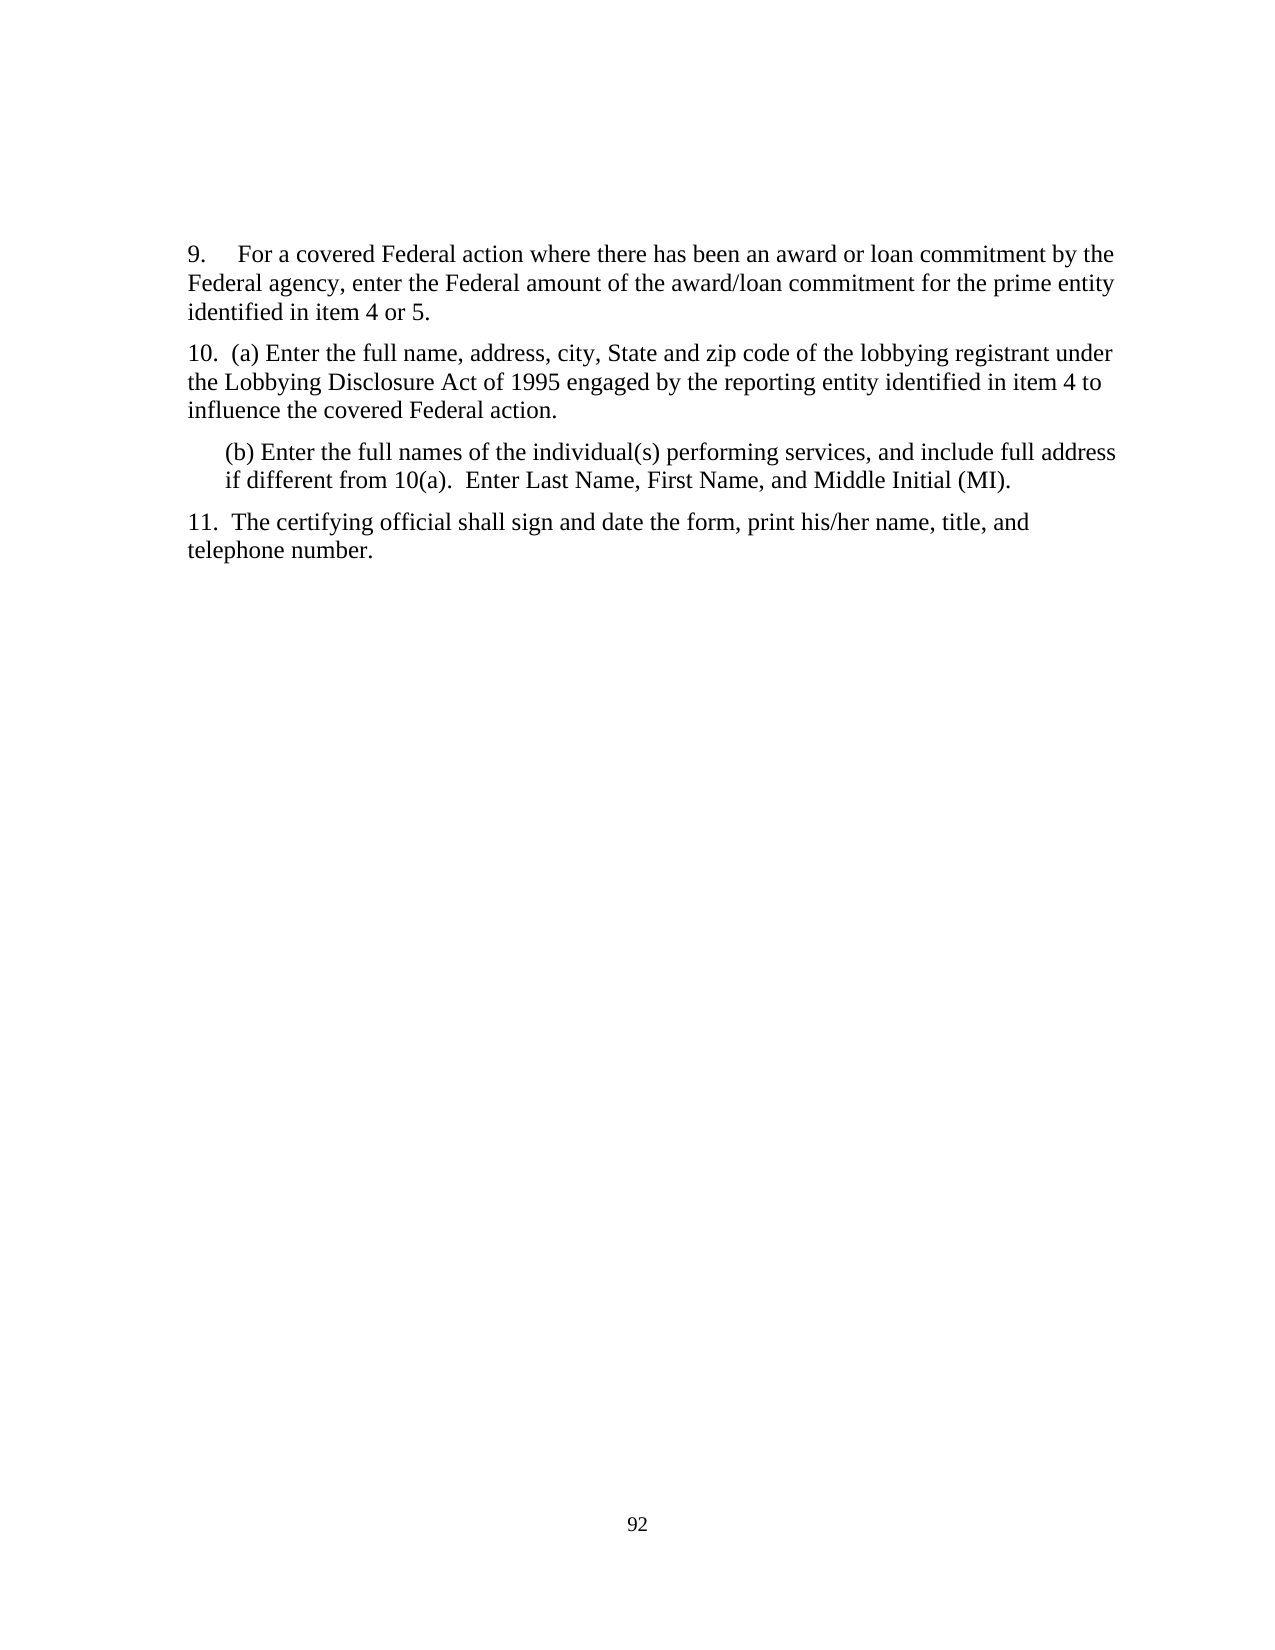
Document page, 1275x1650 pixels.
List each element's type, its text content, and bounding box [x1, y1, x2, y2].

text 10. (a) Enter the full name, address, city, State and zip code of the lobbying registrant under the Lobbying Disclosure Act of 1995 engaged by the reporting entity identified in item 4 to influence the covered Federal action. [187, 338, 1125, 424]
text 9. For a covered Federal action where there has been an award or loan commitment by the Federal agency, enter the Federal amount of the award/loan commitment for the prime entity identified in item 4 or 5. [187, 239, 1125, 325]
text (b) Enter the full names of the individual(s) performing services, and include full address if different from 10(a). Enter Last Name, First Name, and Middle Initial (MI). [225, 437, 1125, 494]
text 11. The certifying official shall sign and date the form, print his/her name, title, and telephone number. [187, 507, 1125, 564]
